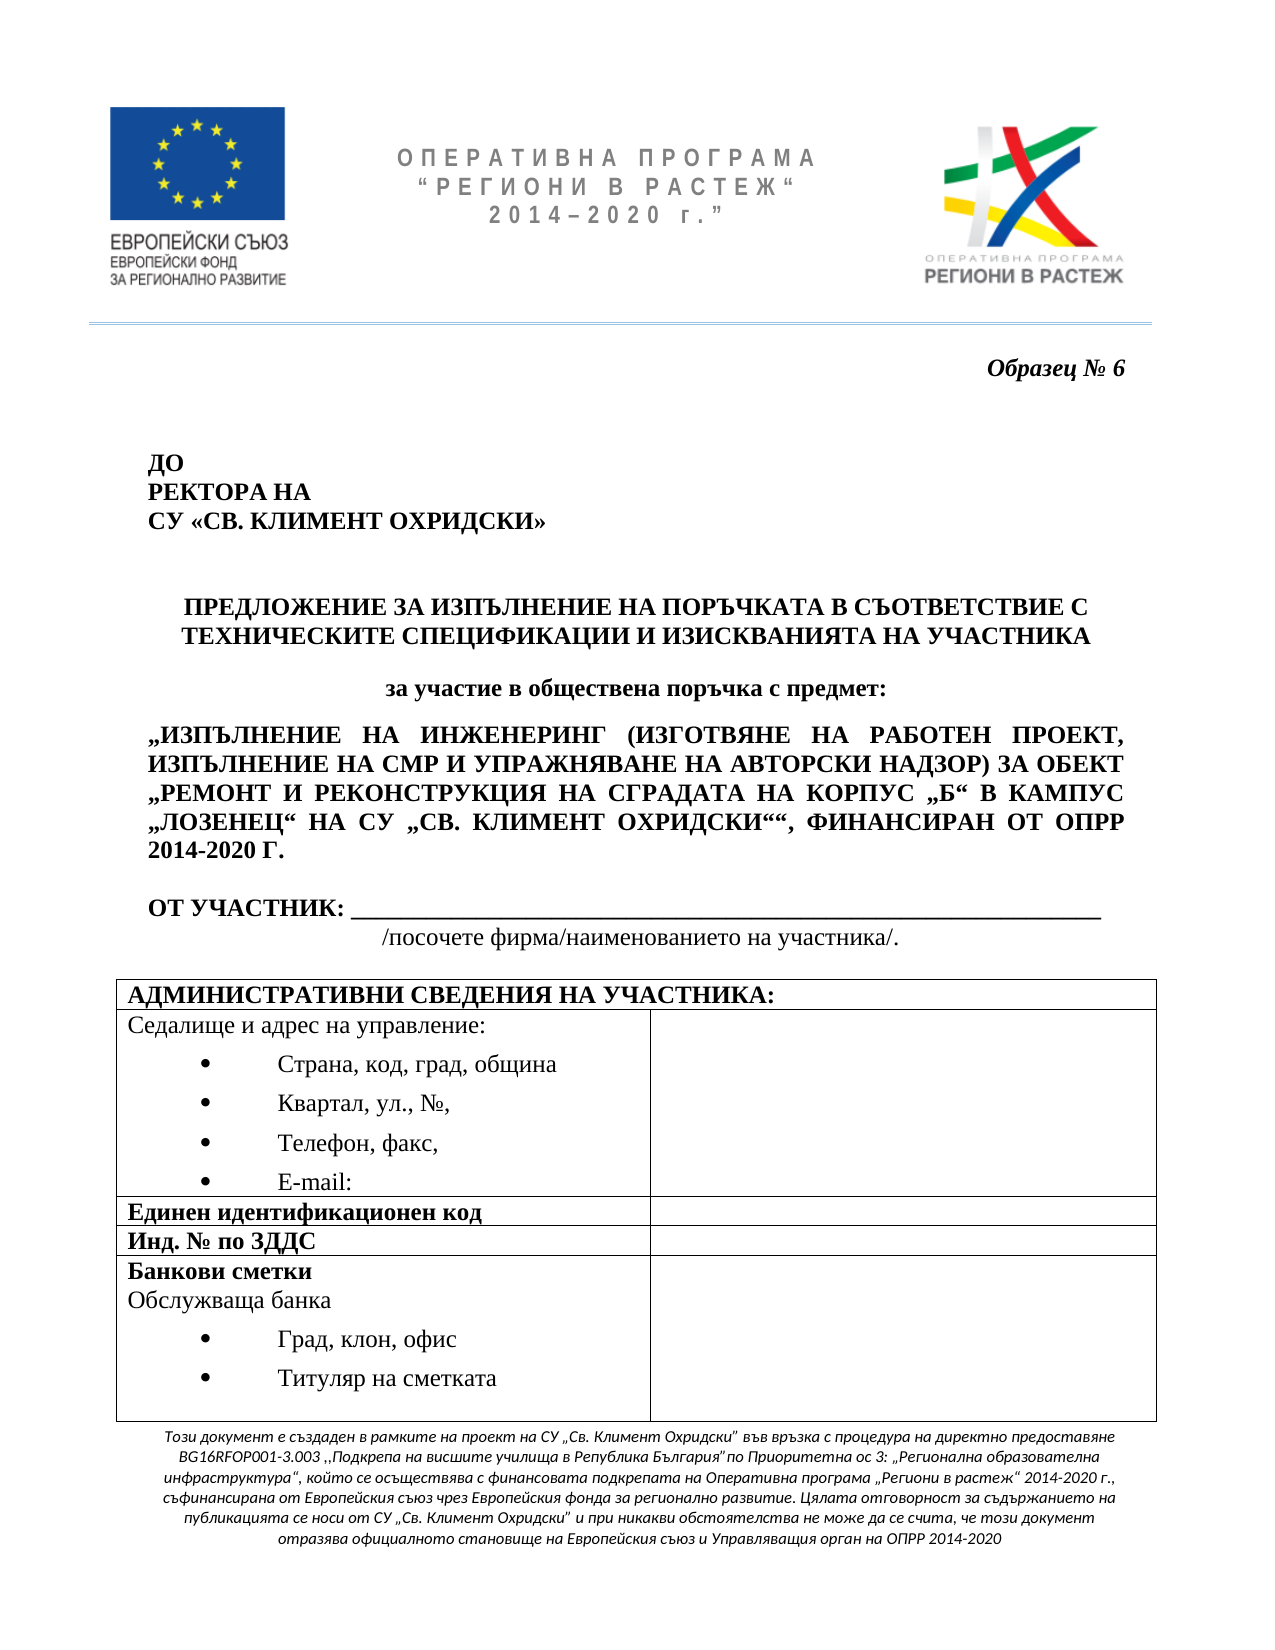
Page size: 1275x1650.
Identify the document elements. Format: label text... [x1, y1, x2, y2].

table_cell Банкови сметки Обслужваща банка Град, клон, офис Титуляр на сметката Банкова сметка (IBAN) Банков код (BIC) [117, 1256, 650, 1421]
table_cell [651, 1197, 1156, 1225]
table_cell [651, 1256, 1156, 1421]
table_cell [651, 1226, 1156, 1255]
table_cell [651, 1010, 1156, 1196]
text СУ «СВ. КЛИМЕНТ ОХРИДСКИ» [148, 506, 1125, 534]
text Образец № 6 [148, 353, 1125, 382]
text предложение за изпълнение на поръчката в съответствие с техническите спецификации и изискванията на участника [148, 592, 1125, 649]
picture [99, 102, 296, 291]
picture [918, 102, 1134, 293]
text /посочете фирма/наименованието на участника/. [148, 922, 1133, 951]
table_cell Седалище и адрес на управление: Страна, код, град, община Квартал, ул., №, Телефон, факс, E-mail: [117, 1010, 650, 1196]
text ДО [148, 448, 1125, 477]
table_cell Инд. № по ЗДДС [117, 1226, 650, 1255]
text рЕКТОРА НА [148, 477, 1125, 506]
table_cell Единен идентификационен код [117, 1197, 650, 1225]
table_header АДМИНИСТРАТИВНИ СВЕДЕНИЯ НА УЧАСТНИКА: [117, 980, 1156, 1009]
text за участие в обществена поръчка с предмет: [148, 673, 1125, 702]
text „ИЗПЪЛНЕНИЕ НА ИНЖЕНЕРИНГ (ИЗГОТВЯНЕ НА РАБОТЕН ПРОЕКТ, ИЗПЪЛНЕНИЕ НА СМР И УПРАЖНЯВАНЕ НА АВТОРСКИ НАДЗОР) ЗА ОБЕКТ „РЕМОНТ И РЕКОНСТРУКЦИЯ НА СГРАДАТА НА КОРПУС „Б“ В КАМПУС „ЛОЗЕНЕЦ“ НА СУ „СВ. КЛИМЕНТ ОХРИДСКИ““, финансиран от ОПРР 2014-2020 г. [148, 721, 1125, 864]
text ОТ УЧАСТНИК: ____________________________________________________________ [148, 893, 1133, 922]
